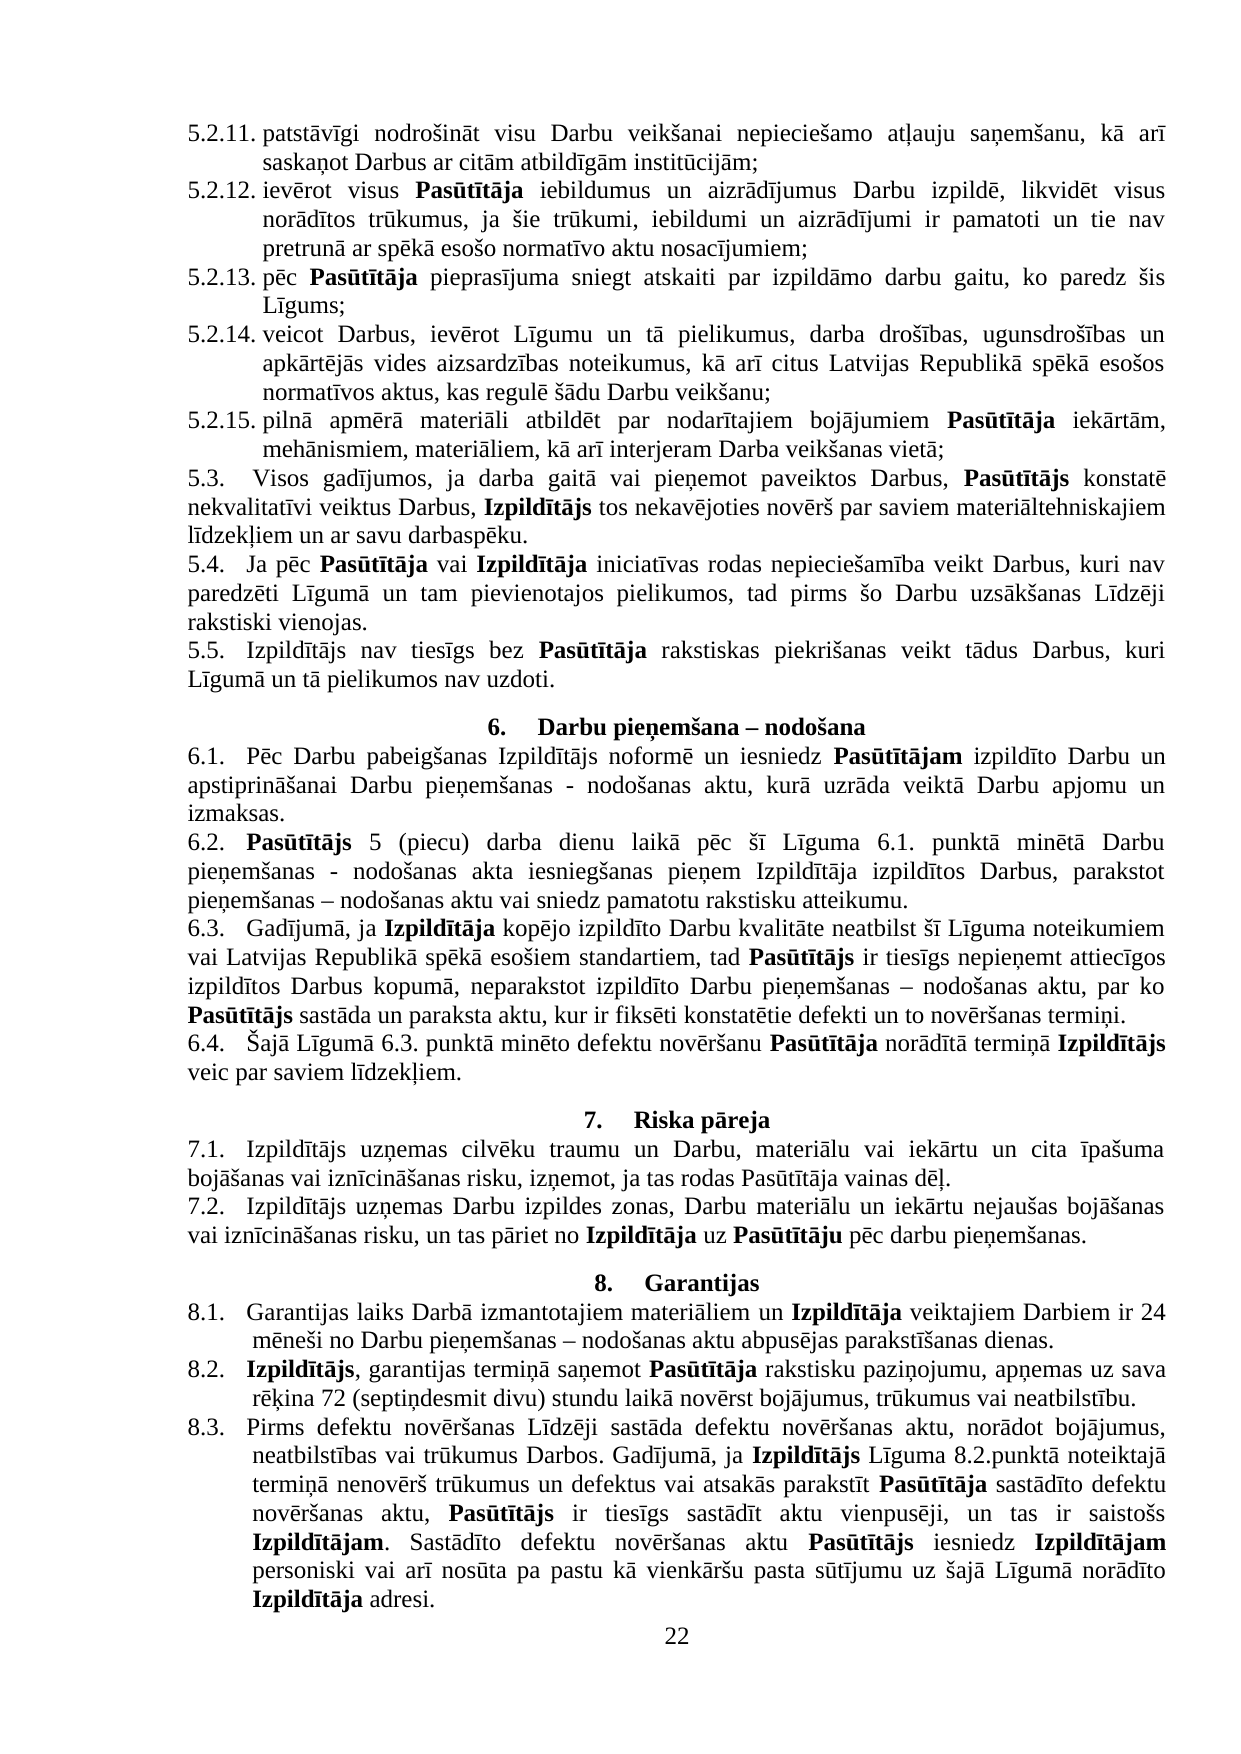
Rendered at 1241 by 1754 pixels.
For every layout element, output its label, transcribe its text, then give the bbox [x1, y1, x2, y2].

list Izpildītājs, garantijas termiņā saņemot Pasūtītāja rakstisku paziņojumu, apņemas uz sava rēķina 72 (septiņdesmit divu) stundu laikā novērst bojājumus, trūkumus vai neatbilstību. [187, 1354, 1166, 1412]
list ievērot visus Pasūtītāja iebildumus un aizrādījumus Darbu izpildē, likvidēt visus norādītos trūkumus, ja šie trūkumi, iebildumi un aizrādījumi ir pamatoti un tie nav pretrunā ar spēkā esošo normatīvo aktu nosacījumiem; [187, 176, 1166, 262]
list Garantijas [187, 1268, 1166, 1297]
list Gadījumā, ja Izpildītāja kopējo izpildīto Darbu kvalitāte neatbilst šī Līguma noteikumiem vai Latvijas Republikā spēkā esošiem standartiem, tad Pasūtītājs ir tiesīgs nepieņemt attiecīgos izpildītos Darbus kopumā, neparakstot izpildīto Darbu pieņemšanas – nodošanas aktu, par ko Pasūtītājs sastāda un paraksta aktu, kur ir fiksēti konstatētie defekti un to novēršanas termiņi. [187, 913, 1166, 1028]
list Ja pēc Pasūtītāja vai Izpildītāja iniciatīvas rodas nepieciešamība veikt Darbus, kuri nav paredzēti Līgumā un tam pievienotajos pielikumos, tad pirms šo Darbu uzsākšanas Līdzēji rakstiski vienojas. [187, 549, 1166, 636]
list Pasūtītājs 5 (piecu) darba dienu laikā pēc šī Līguma 6.1. punktā minētā Darbu pieņemšanas - nodošanas akta iesniegšanas pieņem Izpildītāja izpildītos Darbus, parakstot pieņemšanas – nodošanas aktu vai sniedz pamatotu rakstisku atteikumu. [187, 827, 1166, 913]
list Darbu pieņemšana – nodošana [187, 712, 1166, 741]
list pēc Pasūtītāja pieprasījuma sniegt atskaiti par izpildāmo darbu gaitu, ko paredz šis Līgums; [187, 262, 1166, 319]
list Visos gadījumos, ja darba gaitā vai pieņemot paveiktos Darbus, Pasūtītājs konstatē nekvalitatīvi veiktus Darbus, Izpildītājs tos nekavējoties novērš par saviem materiāltehniskajiem līdzekļiem un ar savu darbaspēku. [187, 463, 1166, 549]
list veicot Darbus, ievērot Līgumu un tā pielikumus, darba drošības, ugunsdrošības un apkārtējās vides aizsardzības noteikumus, kā arī citus Latvijas Republikā spēkā esošos normatīvos aktus, kas regulē šādu Darbu veikšanu; [187, 319, 1166, 406]
list Garantijas laiks Darbā izmantotajiem materiāliem un Izpildītāja veiktajiem Darbiem ir 24 mēneši no Darbu pieņemšanas – nodošanas aktu abpusējas parakstīšanas dienas. [187, 1297, 1166, 1354]
list Izpildītājs nav tiesīgs bez Pasūtītāja rakstiskas piekrišanas veikt tādus Darbus, kuri Līgumā un tā pielikumos nav uzdoti. [187, 636, 1166, 693]
list Riska pāreja [187, 1105, 1166, 1134]
list Izpildītājs uzņemas cilvēku traumu un Darbu, materiālu vai iekārtu un cita īpašuma bojāšanas vai iznīcināšanas risku, izņemot, ja tas rodas Pasūtītāja vainas dēļ. [187, 1134, 1166, 1191]
list Šajā Līgumā 6.3. punktā minēto defektu novēršanu Pasūtītāja norādītā termiņā Izpildītājs veic par saviem līdzekļiem. [187, 1028, 1166, 1086]
list Pirms defektu novēršanas Līdzēji sastāda defektu novēršanas aktu, norādot bojājumus, neatbilstības vai trūkumus Darbos. Gadījumā, ja Izpildītājs Līguma 8.2.punktā noteiktajā termiņā nenovērš trūkumus un defektus vai atsakās parakstīt Pasūtītāja sastādīto defektu novēršanas aktu, Pasūtītājs ir tiesīgs sastādīt aktu vienpusēji, un tas ir saistošs Izpildītājam. Sastādīto defektu novēršanas aktu Pasūtītājs iesniedz Izpildītājam personiski vai arī nosūta pa pastu kā vienkāršu pasta sūtījumu uz šajā Līgumā norādīto Izpildītāja adresi. [187, 1412, 1166, 1613]
list Izpildītājs uzņemas Darbu izpildes zonas, Darbu materiālu un iekārtu nejaušas bojāšanas vai iznīcināšanas risku, un tas pāriet no Izpildītāja uz Pasūtītāju pēc darbu pieņemšanas. [187, 1191, 1166, 1249]
list pilnā apmērā materiāli atbildēt par nodarītajiem bojājumiem Pasūtītāja iekārtām, mehānismiem, materiāliem, kā arī interjeram Darba veikšanas vietā; [187, 406, 1166, 463]
list patstāvīgi nodrošināt visu Darbu veikšanai nepieciešamo atļauju saņemšanu, kā arī saskaņot Darbus ar citām atbildīgām institūcijām; [187, 118, 1166, 176]
list Pēc Darbu pabeigšanas Izpildītājs noformē un iesniedz Pasūtītājam izpildīto Darbu un apstiprināšanai Darbu pieņemšanas - nodošanas aktu, kurā uzrāda veiktā Darbu apjomu un izmaksas. [187, 741, 1166, 827]
